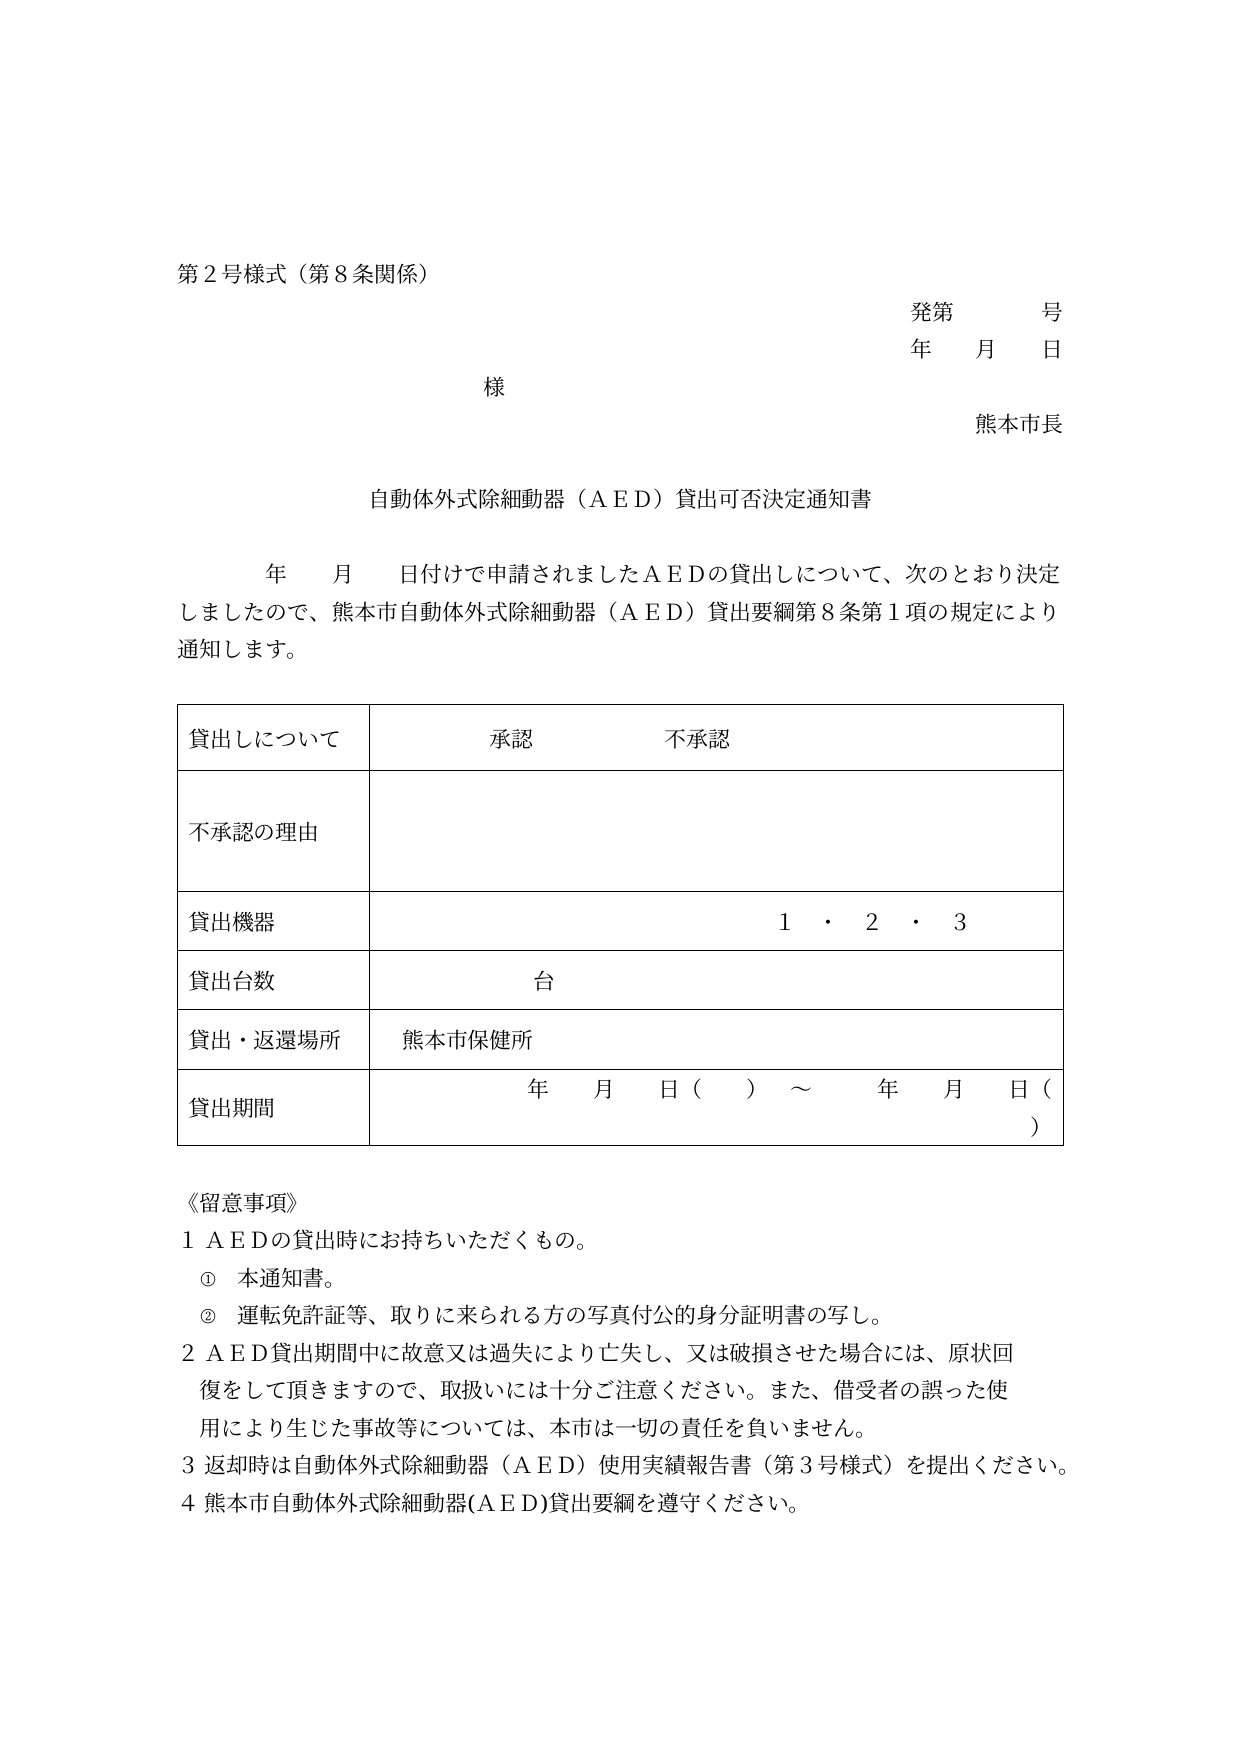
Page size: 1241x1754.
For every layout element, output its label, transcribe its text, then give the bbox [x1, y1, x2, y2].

text 年 月 日 [177, 329, 1063, 367]
table_cell 台 [370, 951, 1063, 1009]
table_cell 貸出・返還場所 [178, 1010, 369, 1069]
text 《留意事項》 [177, 1183, 1063, 1221]
table_cell 不承認の理由 [178, 771, 369, 891]
list 本通知書。 [199, 1258, 1063, 1296]
table_cell １ ・ ２ ・ ３ [370, 892, 1063, 950]
table_header 承認 不承認 [370, 705, 1063, 770]
text 様 [177, 367, 1063, 404]
text ３ 返却時は自動体外式除細動器（ＡＥＤ）使用実績報告書（第３号様式）を提出ください。 [177, 1446, 1063, 1483]
text 用により生じた事故等については、本市は一切の責任を負いません。 [199, 1408, 1063, 1446]
list 運転免許証等、取りに来られる方の写真付公的身分証明書の写し。 [199, 1296, 1063, 1333]
text 復をして頂きますので、取扱いには十分ご注意ください。また、借受者の誤った使 [177, 1371, 1063, 1408]
table_cell 貸出機器 [178, 892, 369, 950]
text 自動体外式除細動器（ＡＥＤ）貸出可否決定通知書 [177, 479, 1063, 517]
text ４ 熊本市自動体外式除細動器(ＡＥＤ)貸出要綱を遵守ください。 [177, 1483, 1063, 1521]
text 熊本市長 [177, 404, 1063, 442]
table_cell 貸出期間 [178, 1070, 369, 1145]
table_cell 年 月 日（ ） ～ 年 月 日（ ） [370, 1070, 1063, 1145]
text 第２号様式（第８条関係） [177, 254, 1063, 292]
table_cell [370, 771, 1063, 891]
text 発第 号 [177, 292, 1063, 329]
table_header 貸出しについて [178, 705, 369, 770]
table_cell 熊本市保健所 [370, 1010, 1063, 1069]
table_cell 貸出台数 [178, 951, 369, 1009]
text ２ ＡＥＤ貸出期間中に故意又は過失により亡失し、又は破損させた場合には、原状回 [177, 1333, 1063, 1371]
text １ ＡＥＤの貸出時にお持ちいただくもの。 [177, 1221, 1063, 1258]
text 年 月 日付けで申請されましたＡＥＤの貸出しについて、次のとおり決定しましたので、熊本市自動体外式除細動器（ＡＥＤ）貸出要綱第８条第１項の規定により通知します。 [177, 554, 1063, 667]
